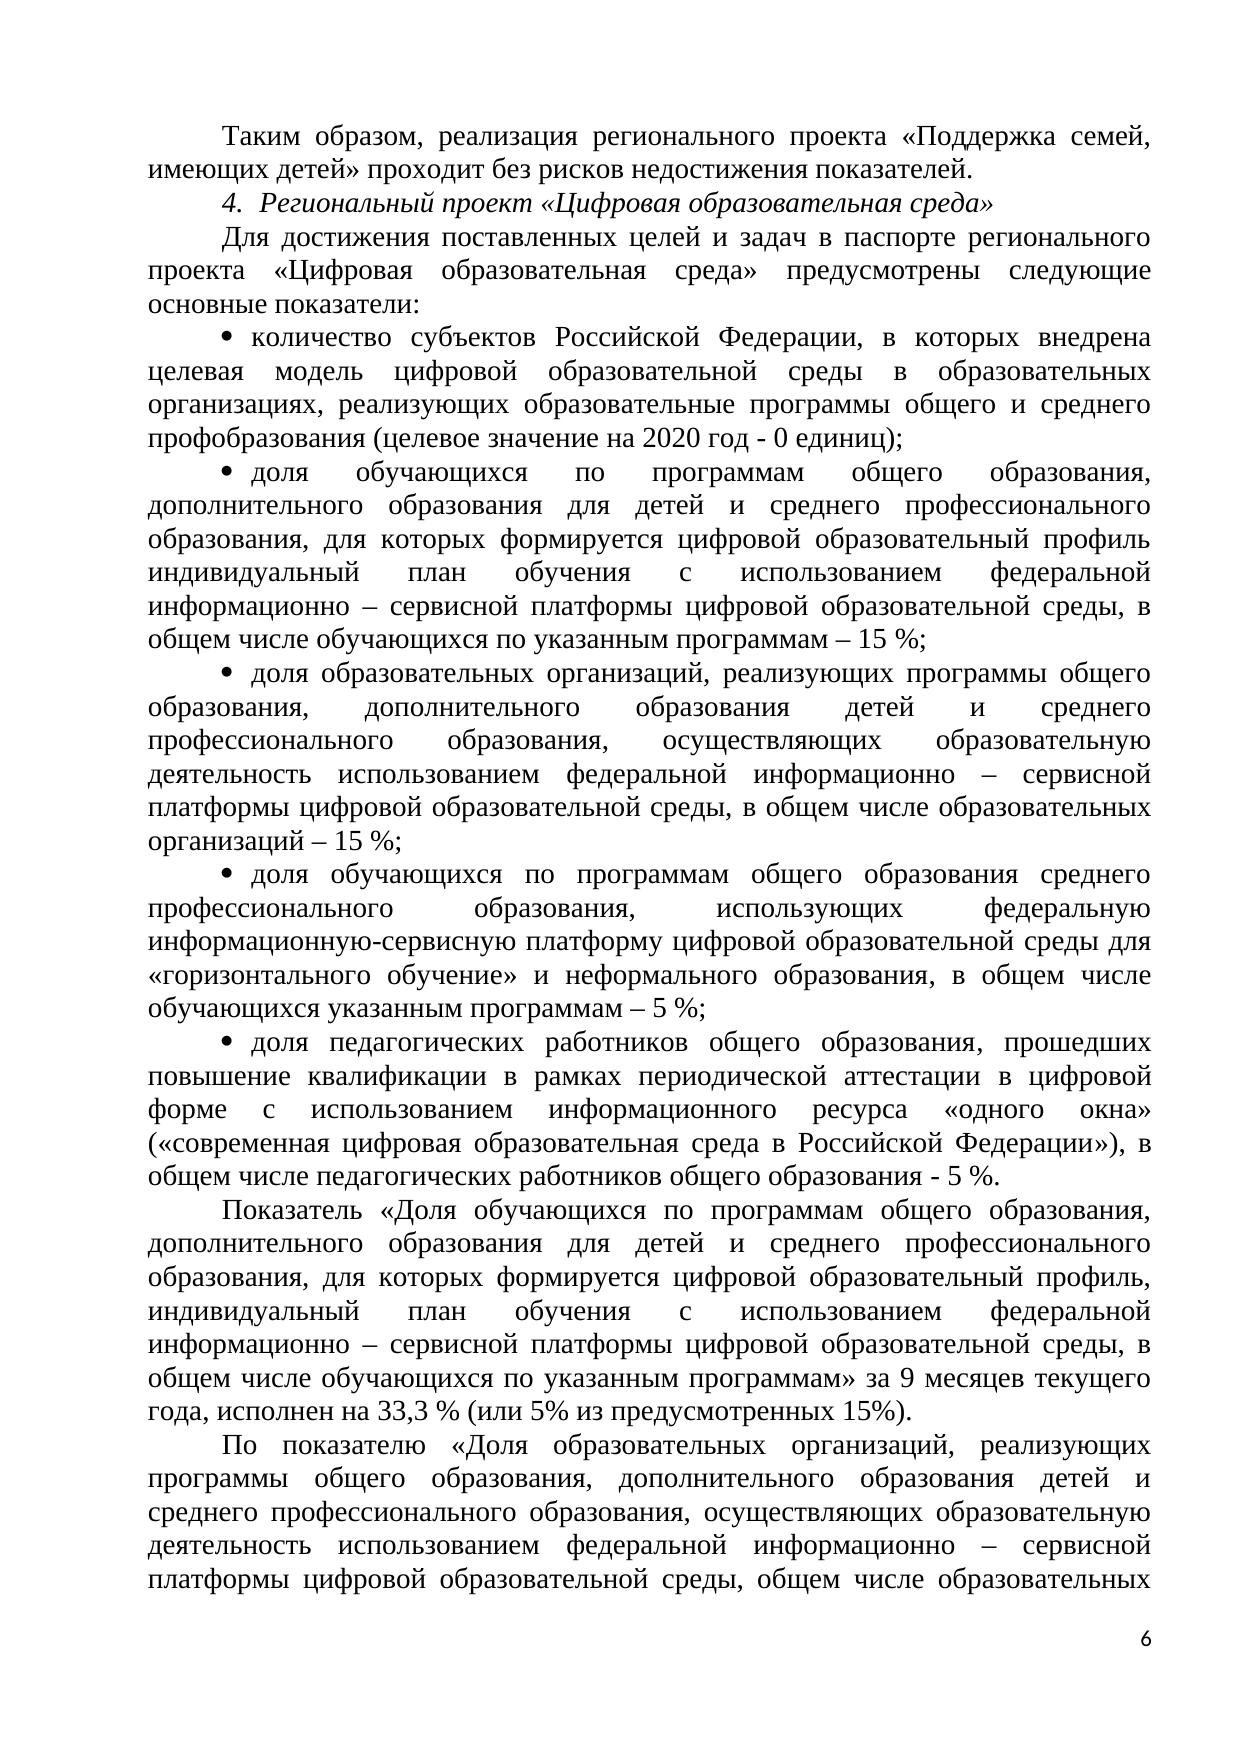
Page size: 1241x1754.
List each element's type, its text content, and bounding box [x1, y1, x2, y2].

list доля педагогических работников общего образования, прошедших повышение квалификации в рамках периодической аттестации в цифровой форме с использованием информационного ресурса «одного окна» («современная цифровая образовательная среда в Российской Федерации»), в общем числе педагогических работников общего образования - 5 %. [148, 1024, 1152, 1192]
list доля обучающихся по программам общего образования, дополнительного образования для детей и среднего профессионального образования, для которых формируется цифровой образовательный профиль индивидуальный план обучения с использованием федеральной информационно – сервисной платформы цифровой образовательной среды, в общем числе обучающихся по указанным программам – 15 %; [148, 454, 1152, 655]
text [148, 1427, 1152, 1594]
list Региональный проект «Цифровая образовательная среда» [222, 185, 1152, 219]
list количество субъектов Российской Федерации, в которых внедрена целевая модель цифровой образовательной среды в образовательных организациях, реализующих образовательные программы общего и среднего профобразования (целевое значение на 2020 год - 0 единиц); [148, 319, 1152, 454]
text Таким образом, реализация регионального проекта «Поддержка семей, имеющих детей» проходит без рисков недостижения показателей. [148, 118, 1152, 185]
text Для достижения поставленных целей и задач в паспорте регионального проекта «Цифровая образовательная среда» предусмотрены следующие основные показатели: [148, 219, 1152, 319]
text Показатель «Доля обучающихся по программам общего образования, дополнительного образования для детей и среднего профессионального образования, для которых формируется цифровой образовательный профиль, индивидуальный план обучения с использованием федеральной информационно – сервисной платформы цифровой образовательной среды, в общем числе обучающихся по указанным программам» за 9 месяцев текущего года, исполнен на 33,3 % (или 5% из предусмотренных 15%). [148, 1192, 1152, 1427]
list доля образовательных организаций, реализующих программы общего образования, дополнительного образования детей и среднего профессионального образования, осуществляющих образовательную деятельность использованием федеральной информационно – сервисной платформы цифровой образовательной среды, в общем числе образовательных организаций – 15 %; [148, 655, 1152, 856]
list доля обучающихся по программам общего образования среднего профессионального образования, использующих федеральную информационную-сервисную платформу цифровой образовательной среды для «горизонтального обучение» и неформального образования, в общем числе обучающихся указанным программам – 5 %; [148, 856, 1152, 1024]
